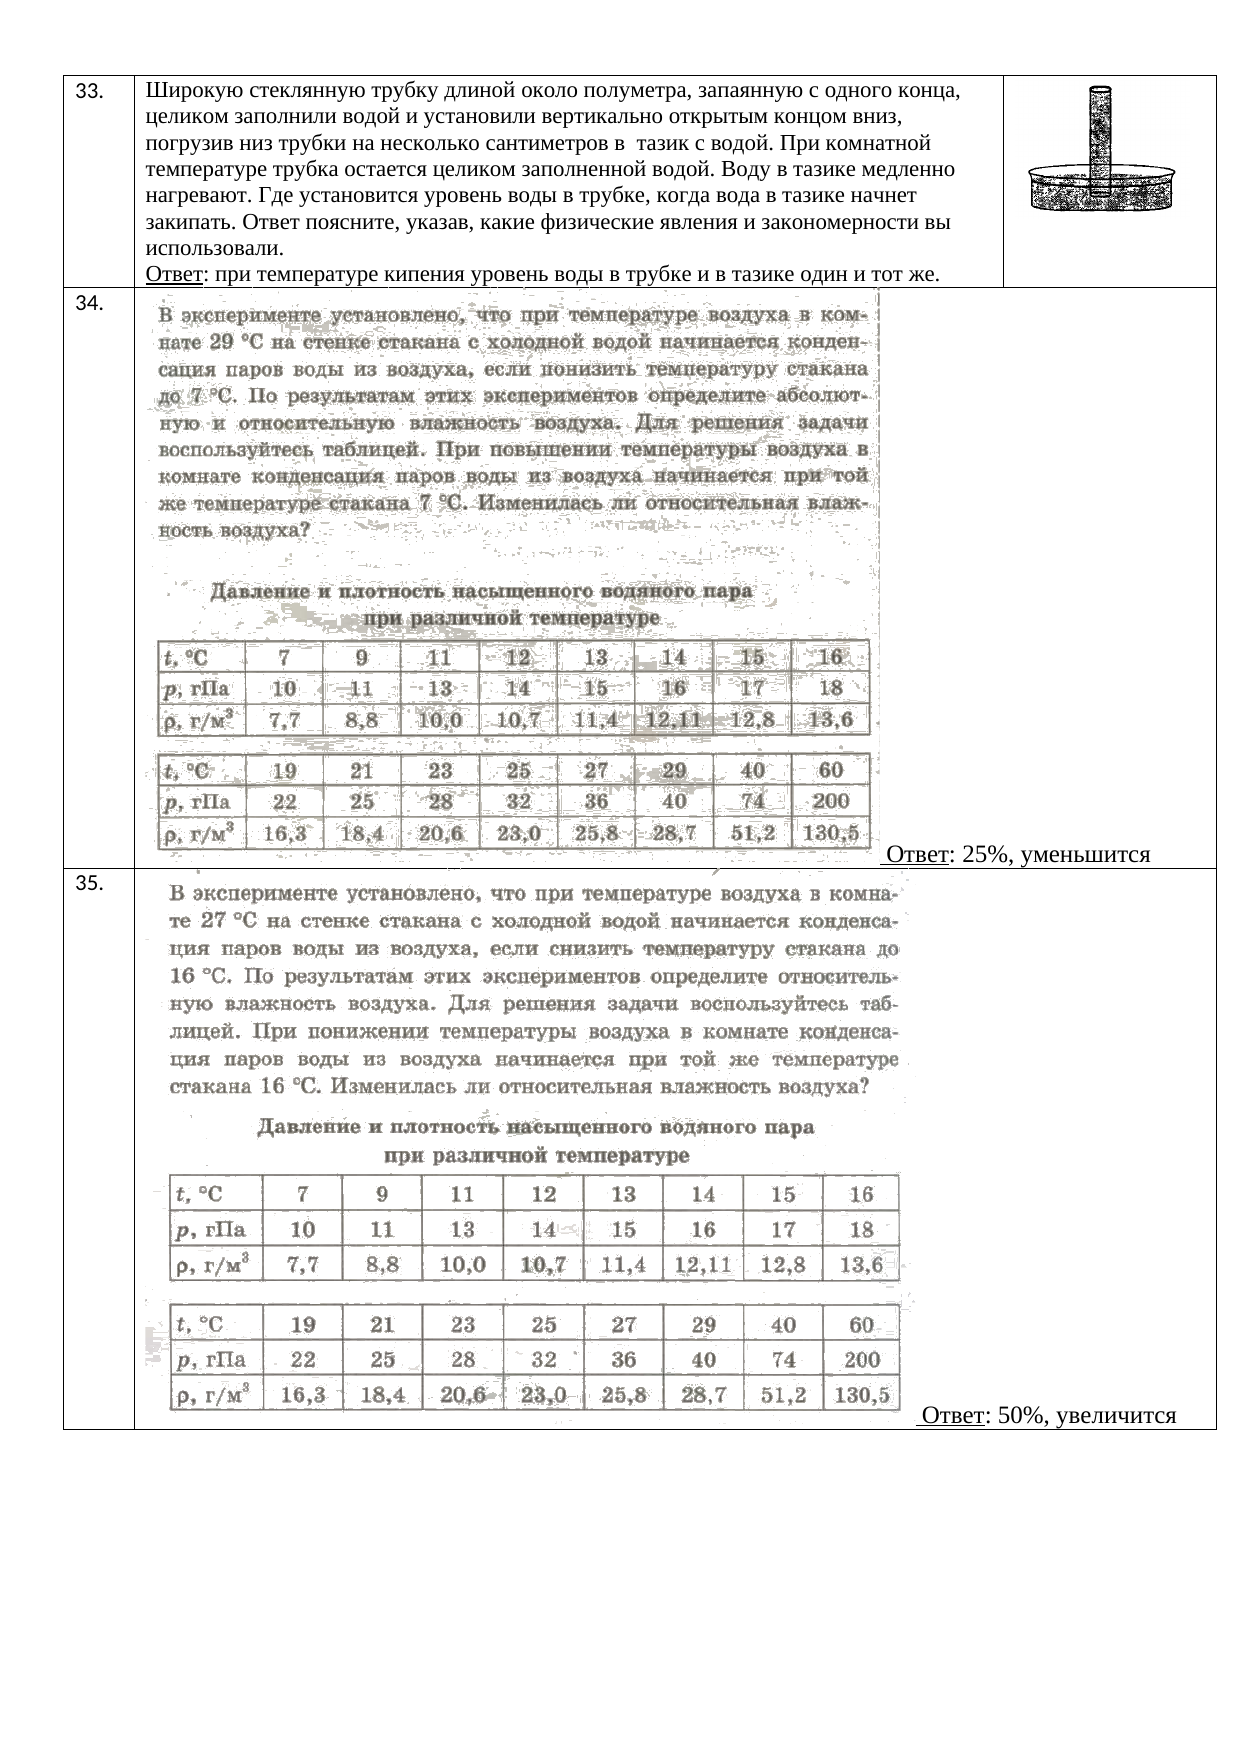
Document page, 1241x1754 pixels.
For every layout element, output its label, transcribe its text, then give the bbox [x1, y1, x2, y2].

table_cell Широкую стеклянную трубку длиной около полуметра, запаянную с одного конца, целиком заполнили водой и установили вертикально открытым концом вниз, погрузив низ трубки на несколько сантиметров в тазик с водой. При комнатной температуре трубка остается целиком заполненной водой. Воду в тазике медленно нагревают. Где установится уровень воды в трубке, когда вода в тазике начнет закипать. Ответ поясните, указав, какие физические явления и закономерности вы использовали. Ответ: при температуре кипения уровень воды в трубке и в тазике один и тот же. [135, 76, 1003, 287]
table_cell Ответ: 25%, уменьшится [135, 288, 1216, 867]
table_cell [64, 869, 134, 1428]
table_cell Ответ: 50%, увеличится [135, 869, 1216, 1428]
table_cell [64, 288, 134, 867]
picture [145, 868, 916, 1424]
table_cell [1004, 76, 1216, 287]
picture [145, 287, 880, 862]
table_cell [64, 76, 134, 287]
